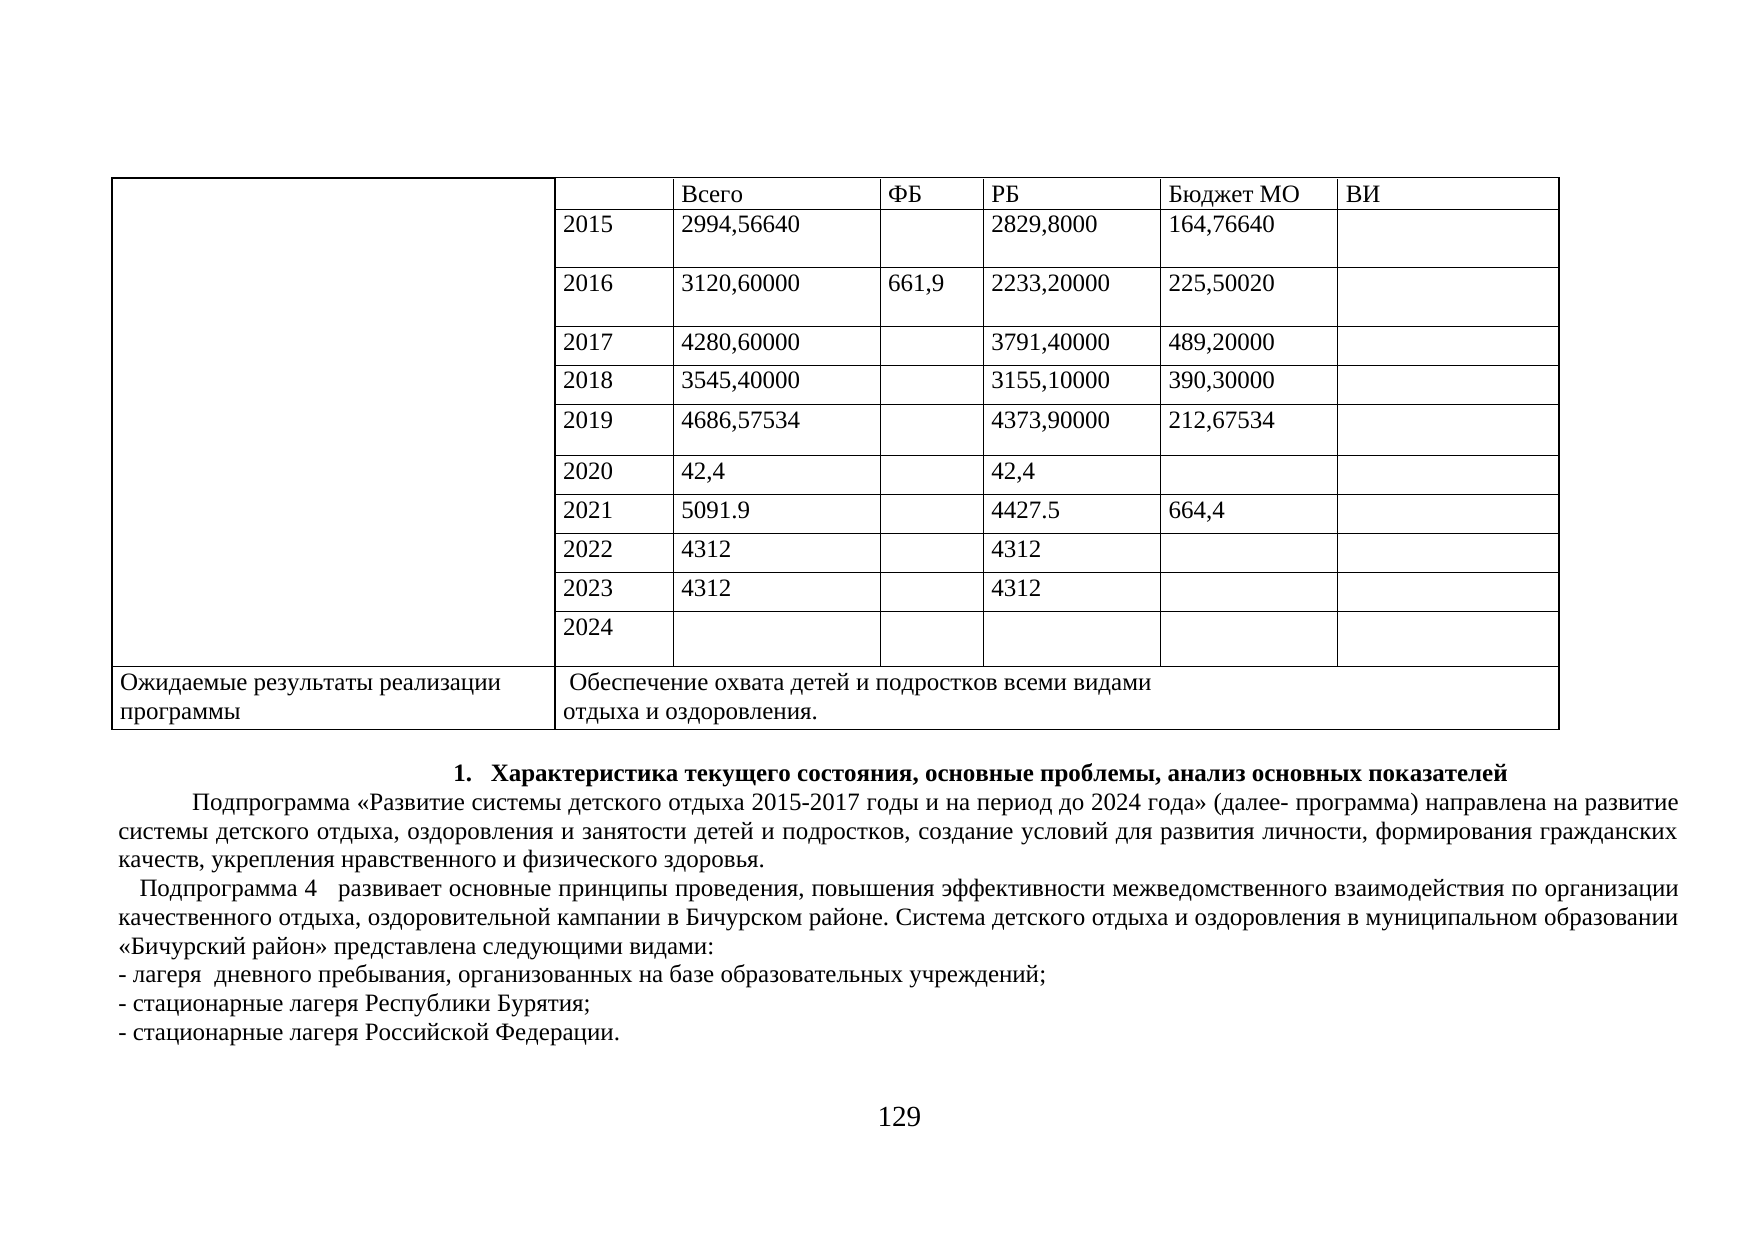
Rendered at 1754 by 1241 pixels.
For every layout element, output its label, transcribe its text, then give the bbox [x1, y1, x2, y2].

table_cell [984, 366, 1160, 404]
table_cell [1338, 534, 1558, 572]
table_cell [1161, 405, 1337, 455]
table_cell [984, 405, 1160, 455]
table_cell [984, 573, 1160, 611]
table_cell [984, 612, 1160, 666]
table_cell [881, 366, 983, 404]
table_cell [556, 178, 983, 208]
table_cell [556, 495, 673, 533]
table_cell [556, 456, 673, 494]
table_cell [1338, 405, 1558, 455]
text Подпрограмма 4 развивает основные принципы проведения, повышения эффективности межведомственного взаимодействия по организации качественного отдыха, оздоровительной кампании в Бичурском районе. Система детского отдыха и оздоровления в муниципальном образовании «Бичурский район» представлена следующими видами: [118, 873, 1680, 959]
text - стационарные лагеря Республики Бурятия; [118, 988, 1680, 1017]
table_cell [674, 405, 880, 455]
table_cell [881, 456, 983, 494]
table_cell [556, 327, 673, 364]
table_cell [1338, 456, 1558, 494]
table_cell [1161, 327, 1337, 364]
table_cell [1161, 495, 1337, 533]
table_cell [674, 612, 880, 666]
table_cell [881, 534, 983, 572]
text - лагеря дневного пребывания, организованных на базе образовательных учреждений; [118, 959, 1680, 988]
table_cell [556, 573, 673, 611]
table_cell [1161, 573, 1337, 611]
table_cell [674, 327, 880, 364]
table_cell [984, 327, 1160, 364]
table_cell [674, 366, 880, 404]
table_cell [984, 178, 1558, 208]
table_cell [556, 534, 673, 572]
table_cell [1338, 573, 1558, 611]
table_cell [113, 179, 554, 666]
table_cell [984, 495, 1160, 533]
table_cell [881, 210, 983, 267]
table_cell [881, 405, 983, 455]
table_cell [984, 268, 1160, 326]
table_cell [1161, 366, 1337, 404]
text Подпрограмма «Развитие системы детского отдыха 2015-2017 годы и на период до 2024 года» (далее- программа) направлена на развитие системы детского отдыха, оздоровления и занятости детей и подростков, создание условий для развития личности, формирования гражданских качеств, укрепления нравственного и физического здоровья. [118, 787, 1680, 873]
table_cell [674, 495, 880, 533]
list Характеристика текущего состояния, основные проблемы, анализ основных показателей [281, 758, 1680, 787]
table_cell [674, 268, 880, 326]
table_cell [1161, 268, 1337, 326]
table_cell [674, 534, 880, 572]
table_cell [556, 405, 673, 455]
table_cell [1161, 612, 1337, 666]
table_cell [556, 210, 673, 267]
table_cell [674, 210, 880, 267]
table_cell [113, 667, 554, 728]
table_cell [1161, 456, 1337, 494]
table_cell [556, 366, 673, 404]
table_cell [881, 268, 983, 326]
text - стационарные лагеря Российской Федерации. [118, 1017, 1680, 1046]
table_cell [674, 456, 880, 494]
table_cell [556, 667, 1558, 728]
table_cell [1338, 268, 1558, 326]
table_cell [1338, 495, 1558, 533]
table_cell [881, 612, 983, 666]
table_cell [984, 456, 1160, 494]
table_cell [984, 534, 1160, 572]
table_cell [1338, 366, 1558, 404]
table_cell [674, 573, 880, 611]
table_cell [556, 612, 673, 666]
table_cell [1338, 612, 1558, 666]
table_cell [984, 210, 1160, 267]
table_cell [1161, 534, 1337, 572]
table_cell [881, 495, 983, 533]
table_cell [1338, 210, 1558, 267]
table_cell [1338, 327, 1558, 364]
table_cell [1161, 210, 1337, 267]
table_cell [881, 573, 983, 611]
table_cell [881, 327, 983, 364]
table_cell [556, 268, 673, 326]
